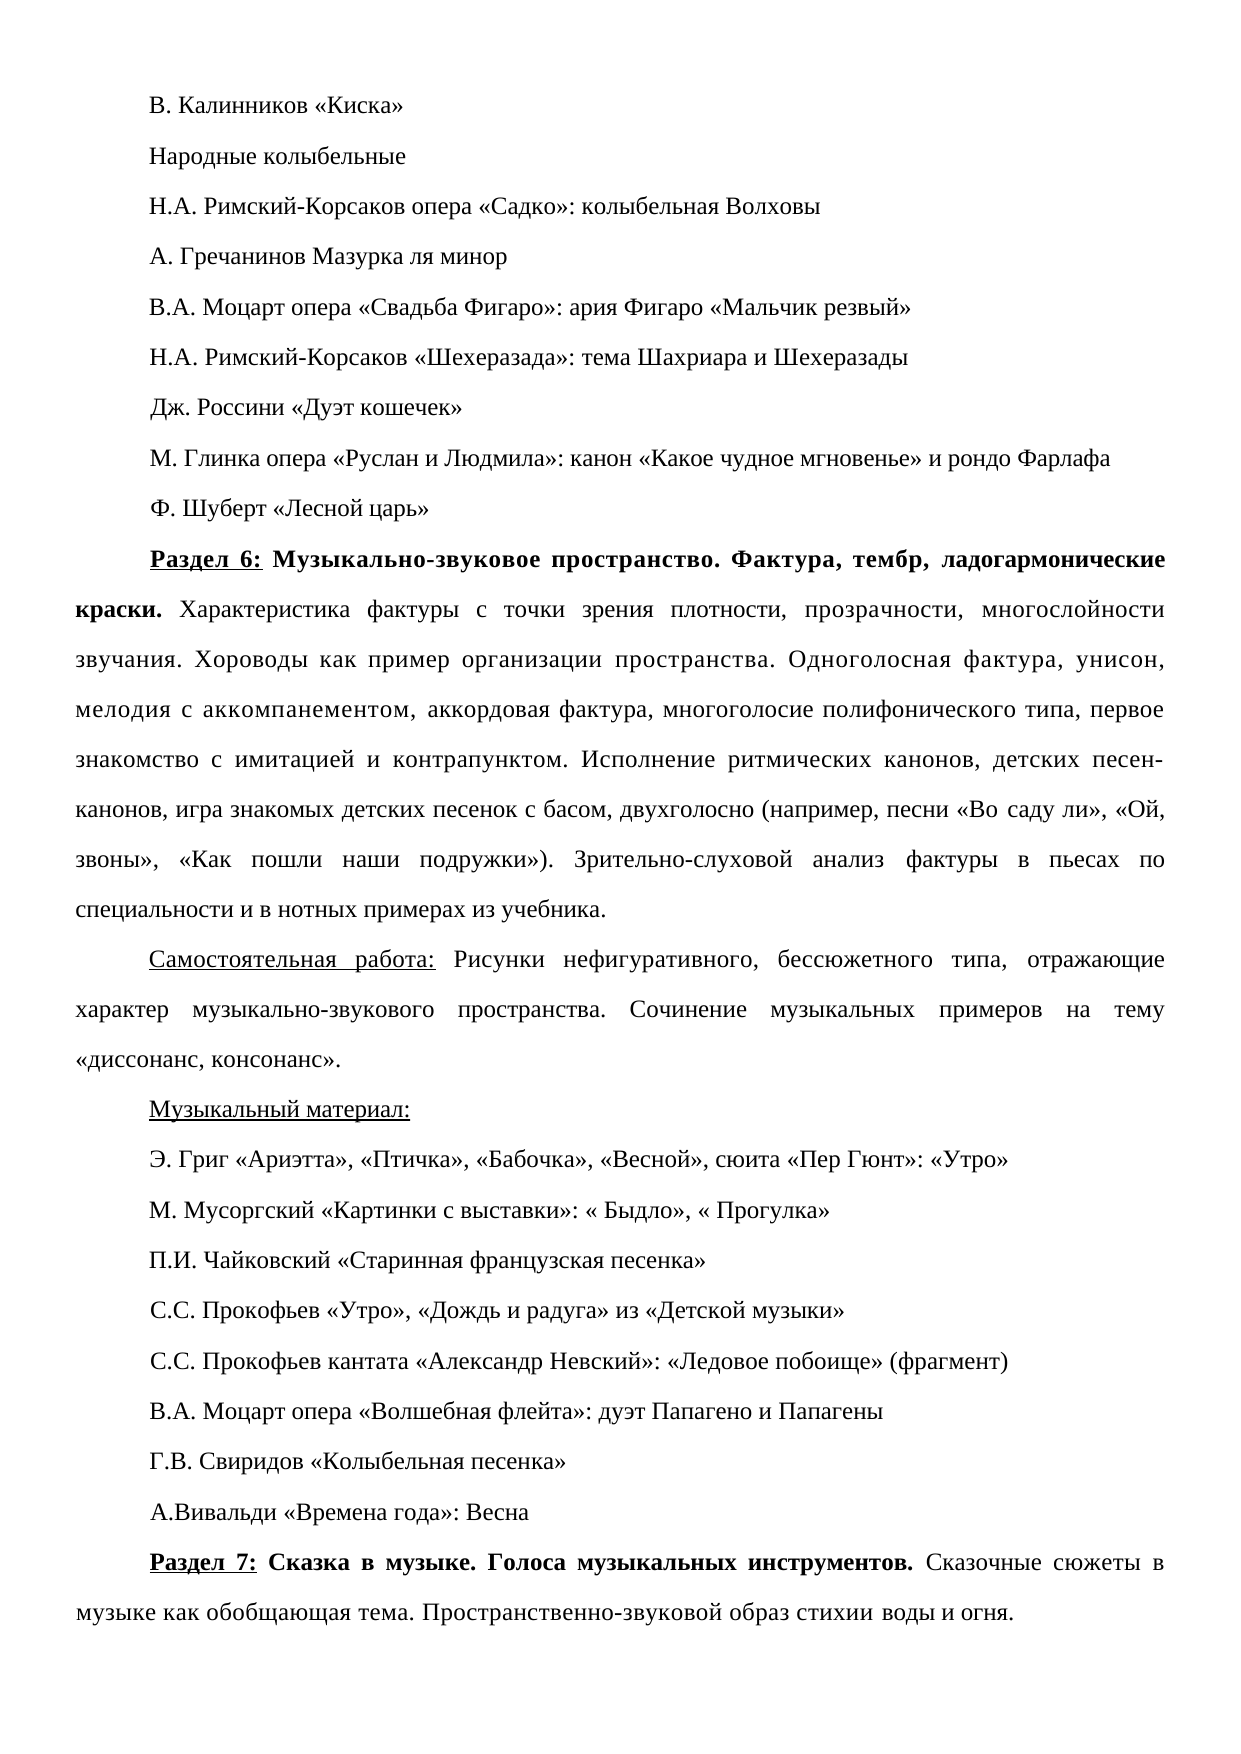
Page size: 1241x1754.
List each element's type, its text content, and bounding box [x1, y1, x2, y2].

text П.И. Чайковский «Старинная французская песенка» [149, 1228, 1165, 1278]
text Н.А. Римский-Корсаков «Шехеразада»: тема Шахриара и Шехеразады [149, 325, 1165, 375]
text В.А. Моцарт опера «Волшебная флейта»: дуэт Папагено и Папагены [149, 1379, 1165, 1429]
text Ф. Шуберт «Лесной царь» [150, 476, 1165, 526]
text Самостоятельная работа: Рисунки нефигуративного, бессюжетного типа, отражающие характер музыкально-звукового пространства. Сочинение музыкальных примеров на тему «диссонанс, консонанс». [75, 927, 1165, 1077]
text А. Гречанинов Мазурка ля минор [149, 224, 1165, 274]
text С.С. Прокофьев кантата «Александр Невский»: «Ледовое побоище» (фрагмент) [150, 1329, 1165, 1379]
text Г.В. Свиридов «Колыбельная песенка» [149, 1430, 1165, 1480]
text Раздел 6: Музыкально-звуковое пространство. Фактура, тембр, ладогармонические краски. Характеристика фактуры с точки зрения плотности, прозрачности, многослойности звучания. Хороводы как пример организации пространства. Одноголосная фактура, унисон, мелодия с аккомпанементом, аккордовая фактура, многоголосие полифонического типа, первое знакомство с имитацией и контрапунктом. Исполнение ритмических канонов, детских песен-канонов, игра знакомых детских песенок с басом, двухголосно (например, песни «Во саду ли», «Ой, звоны», «Как пошли наши подружки»). Зрительно-слуховой анализ фактуры в пьесах по специальности и в нотных примерах из учебника. [75, 527, 1165, 927]
text Н.А. Римский-Корсаков опера «Садко»: колыбельная Волховы [149, 174, 1165, 224]
text В. Калинников «Киска» [149, 73, 1165, 123]
text С.С. Прокофьев «Утро», «Дождь и радуга» из «Детской музыки» [150, 1279, 1165, 1329]
text Дж. Россини «Дуэт кошечек» [150, 376, 1165, 426]
text Музыкальный материал: [149, 1078, 1165, 1128]
text Раздел 7: Сказка в музыке. Голоса музыкальных инструментов. Сказочные сюжеты в музыке как обобщающая тема. Пространственно-звуковой образ стихии воды и огня. [76, 1530, 1165, 1630]
text Народные колыбельные [149, 124, 1165, 174]
text М. Мусоргский «Картинки с выставки»: « Быдло», « Прогулка» [149, 1178, 1165, 1228]
text В.А. Моцарт опера «Свадьба Фигаро»: ария Фигаро «Мальчик резвый» [149, 275, 1165, 325]
text А.Вивальди «Времена года»: Весна [150, 1480, 1165, 1530]
text М. Глинка опера «Руслан и Людмила»: канон «Какое чудное мгновенье» и рондо Фарлафа [76, 426, 1165, 476]
text Э. Григ «Ариэтта», «Птичка», «Бабочка», «Весной», сюита «Пер Гюнт»: «Утро» [149, 1128, 1165, 1178]
